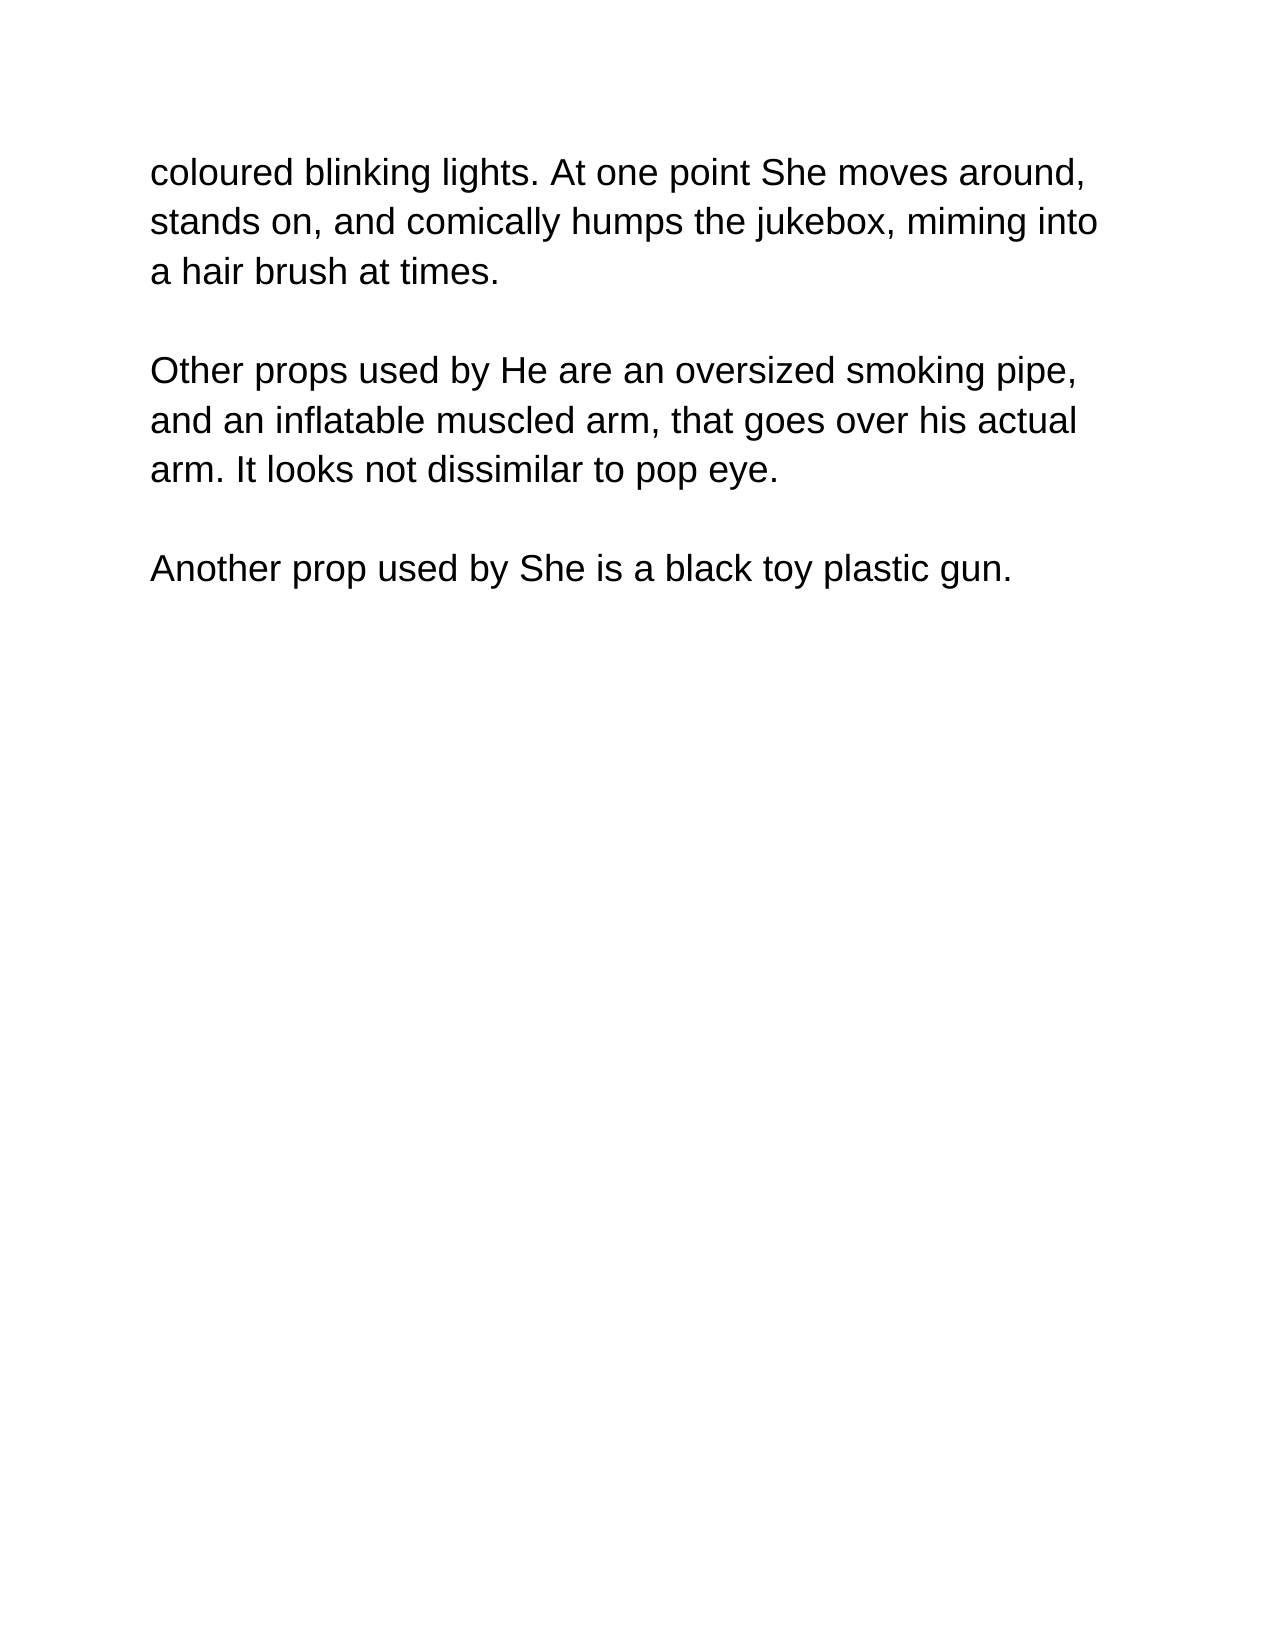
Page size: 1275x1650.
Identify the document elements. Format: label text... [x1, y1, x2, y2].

text Another prop used by She is a black toy plastic gun. [150, 547, 1125, 590]
text Other props used by He are an oversized smoking pipe, and an inflatable muscled arm, that goes over his actual arm. It looks not dissimilar to pop eye. [150, 348, 1125, 491]
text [150, 150, 1125, 292]
